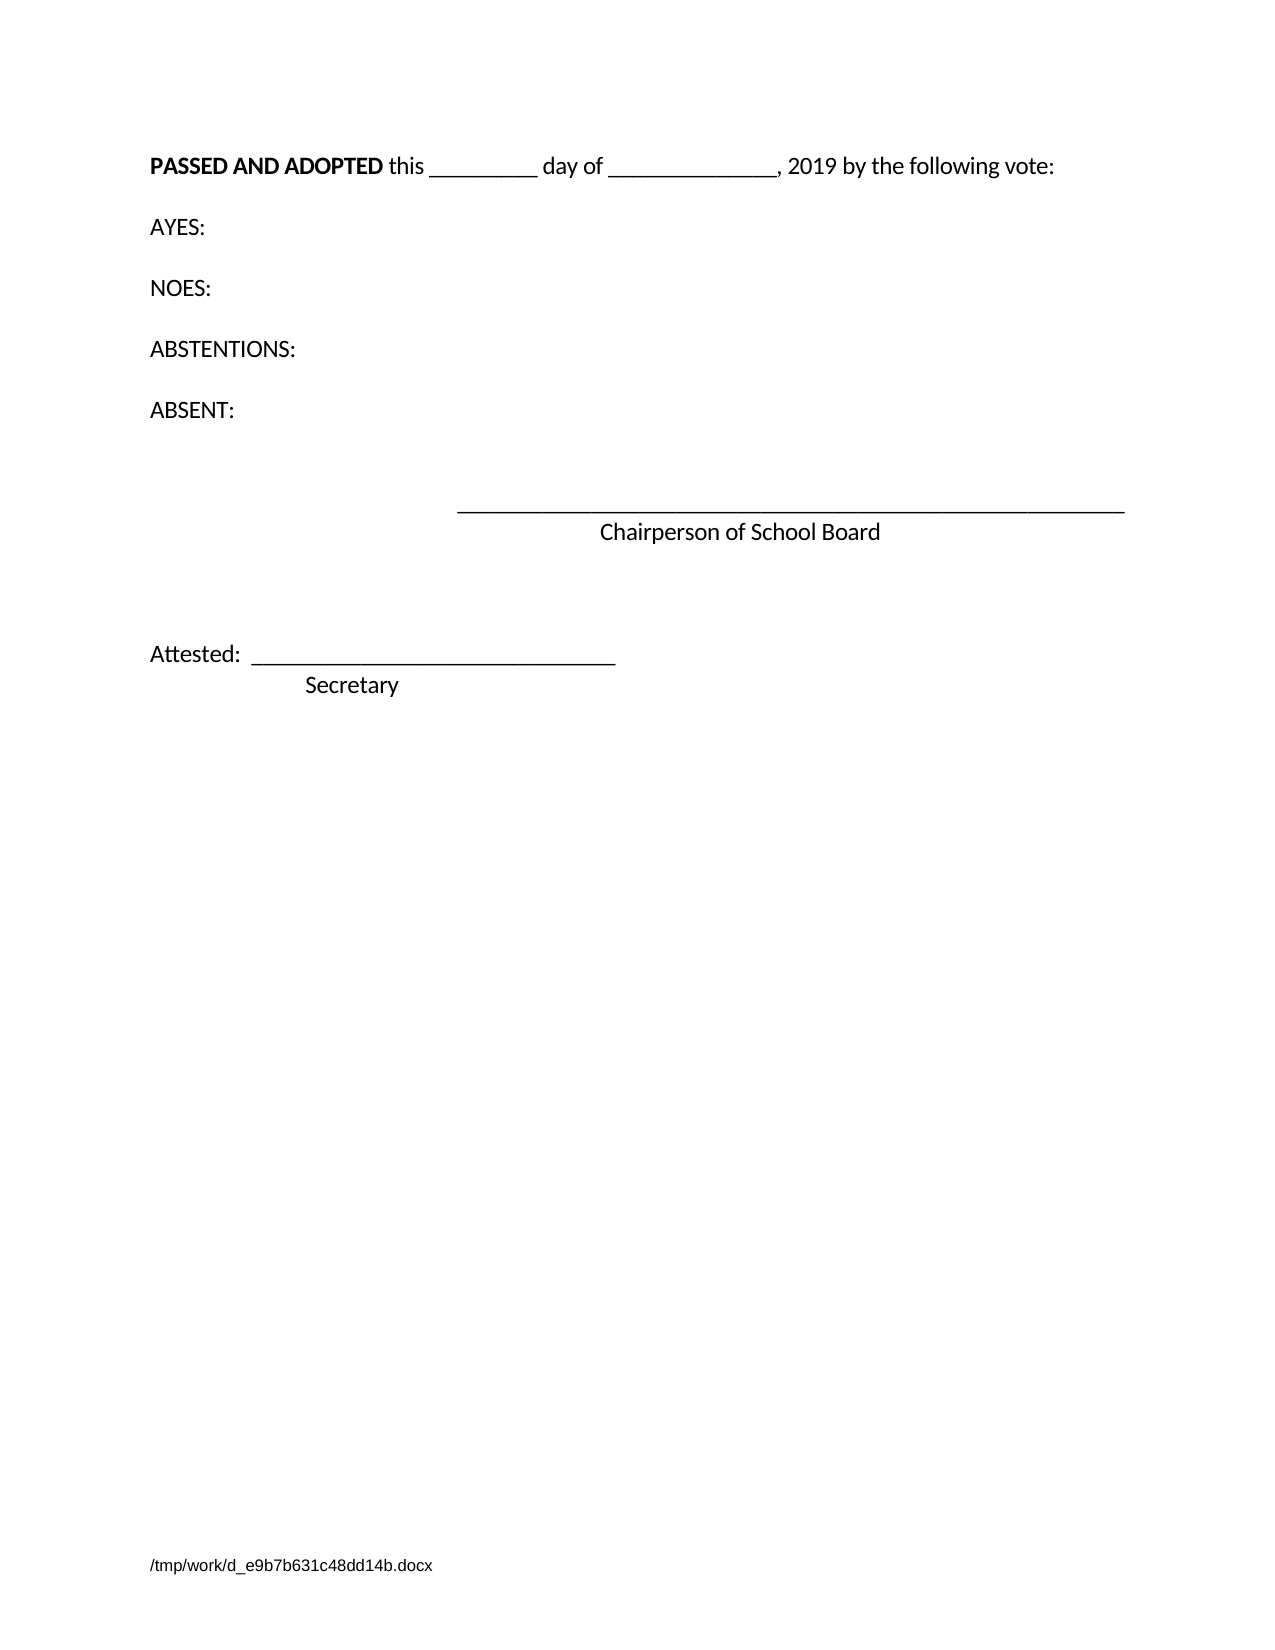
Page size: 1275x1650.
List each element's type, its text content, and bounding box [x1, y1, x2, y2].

text PASSED AND ADOPTED this _________ day of ______________, 2019 by the following vote: [150, 150, 1125, 181]
text _______________________________________________________ [150, 486, 1125, 516]
text ABSTENTIONS: [150, 333, 1125, 364]
text NOES: [150, 272, 1125, 303]
text ABSENT: [150, 394, 1125, 425]
text AYES: [150, 211, 1125, 242]
text Secretary [150, 669, 1125, 699]
text Chairperson of School Board [150, 516, 1125, 547]
text Attested: ______________________________ [150, 638, 1125, 669]
